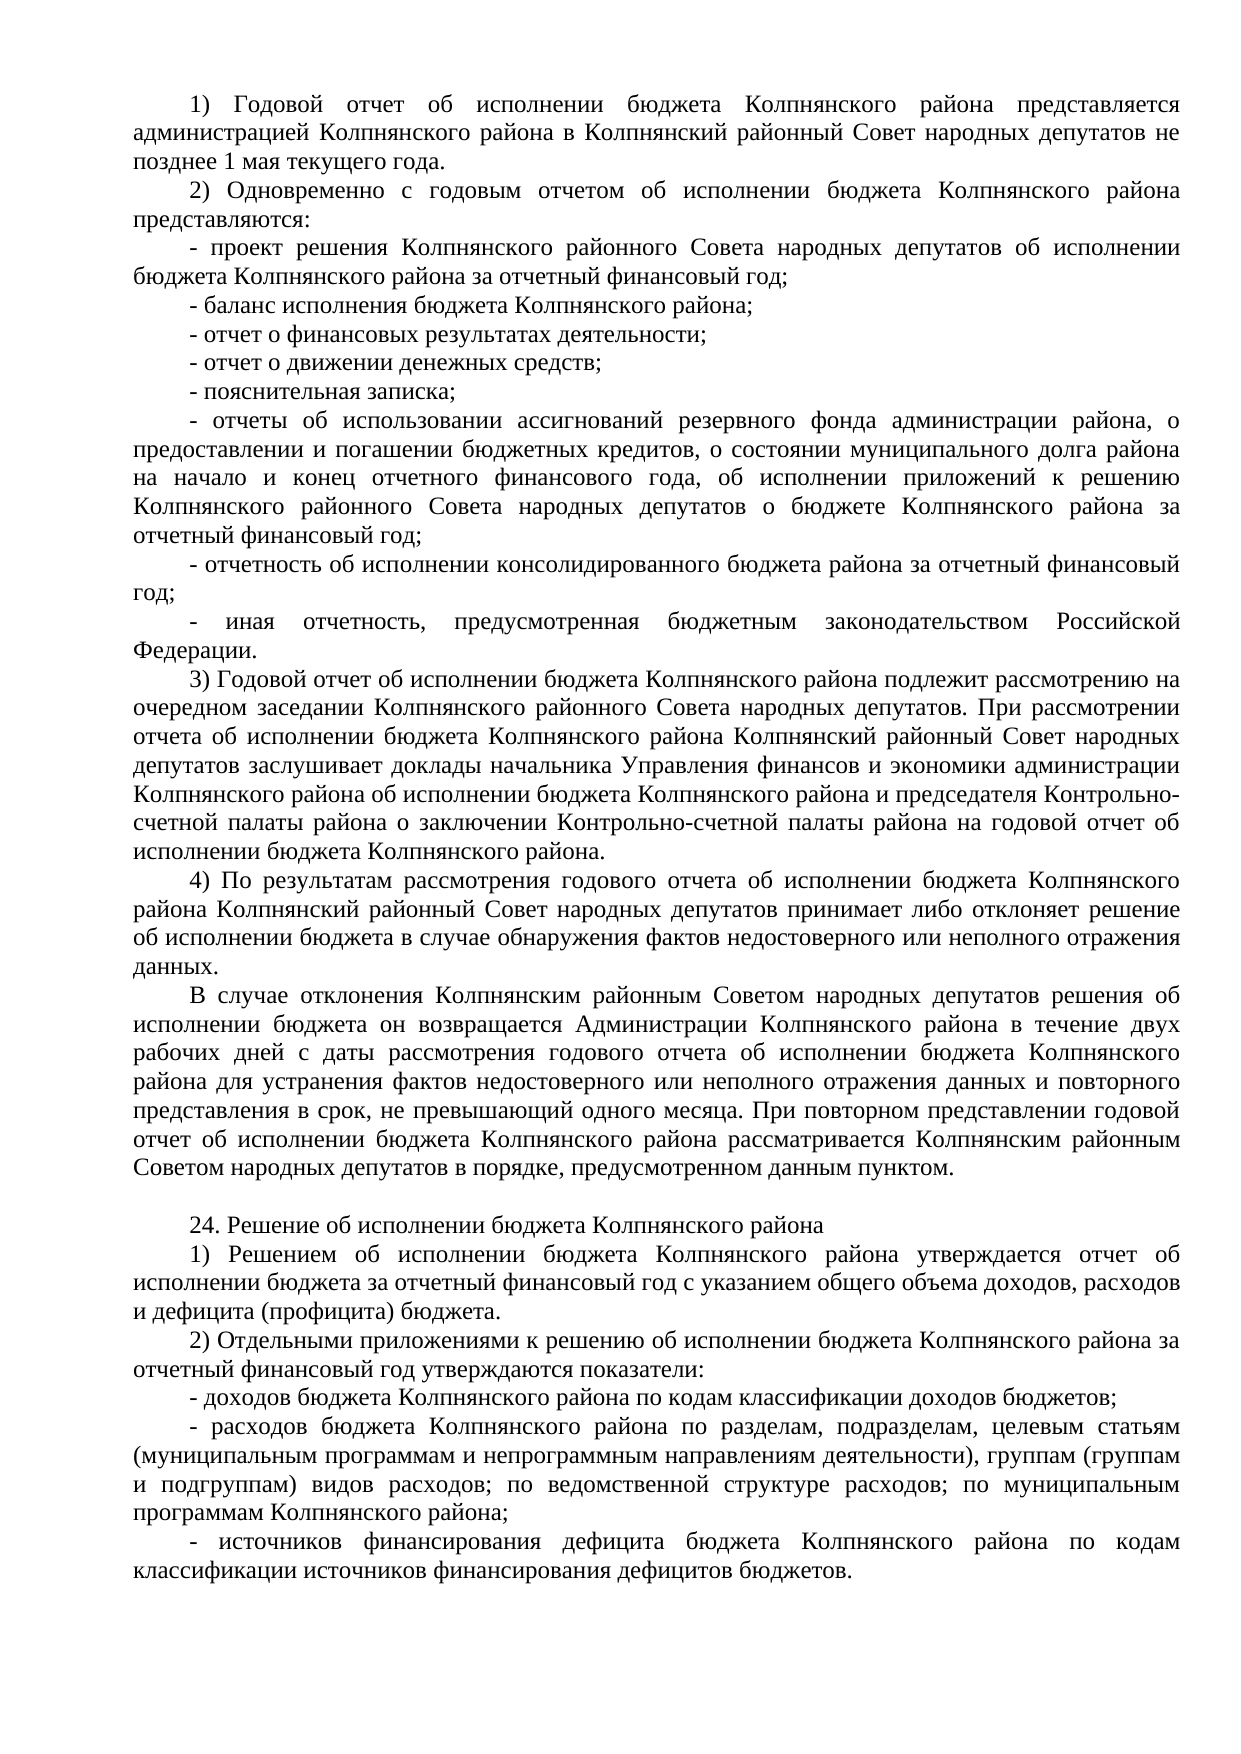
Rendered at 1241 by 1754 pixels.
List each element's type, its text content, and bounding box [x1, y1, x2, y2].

text - отчетность об исполнении консолидированного бюджета района за отчетный финансовый год; [133, 549, 1181, 606]
text 2) Одновременно с годовым отчетом об исполнении бюджета Колпнянского района представляются: [133, 175, 1181, 232]
text 1) Решением об исполнении бюджета Колпнянского района утверждается отчет об исполнении бюджета за отчетный финансовый год с указанием общего объема доходов, расходов и дефицита (профицита) бюджета. [133, 1239, 1181, 1325]
text - расходов бюджета Колпнянского района по разделам, подразделам, целевым статьям (муниципальным программам и непрограммным направлениям деятельности), группам (группам и подгруппам) видов расходов; по ведомственной структуре расходов; по муниципальным программам Колпнянского района; [133, 1411, 1181, 1526]
text 24. Решение об исполнении бюджета Колпнянского района [133, 1210, 1181, 1239]
text - баланс исполнения бюджета Колпнянского района; [133, 290, 1181, 319]
text - отчет о финансовых результатах деятельности; [133, 319, 1181, 347]
text 4) По результатам рассмотрения годового отчета об исполнении бюджета Колпнянского района Колпнянский районный Совет народных депутатов принимает либо отклоняет решение об исполнении бюджета в случае обнаружения фактов недостоверного или неполного отражения данных. [133, 865, 1181, 980]
text - источников финансирования дефицита бюджета Колпнянского района по кодам классификации источников финансирования дефицитов бюджетов. [133, 1526, 1181, 1584]
text 2) Отдельными приложениями к решению об исполнении бюджета Колпнянского района за отчетный финансовый год утверждаются показатели: [133, 1325, 1181, 1382]
text В случае отклонения Колпнянским районным Советом народных депутатов решения об исполнении бюджета он возвращается Администрации Колпнянского района в течение двух рабочих дней с даты рассмотрения годового отчета об исполнении бюджета Колпнянского района для устранения фактов недостоверного или неполного отражения данных и повторного представления в срок, не превышающий одного месяца. При повторном представлении годовой отчет об исполнении бюджета Колпнянского района рассматривается Колпнянским районным Советом народных депутатов в порядке, предусмотренном данным пунктом. [133, 980, 1181, 1181]
text - проект решения Колпнянского районного Совета народных депутатов об исполнении бюджета Колпнянского района за отчетный финансовый год; [133, 232, 1181, 290]
text - иная отчетность, предусмотренная бюджетным законодательством Российской Федерации. [133, 606, 1181, 664]
text 3) Годовой отчет об исполнении бюджета Колпнянского района подлежит рассмотрению на очередном заседании Колпнянского районного Совета народных депутатов. При рассмотрении отчета об исполнении бюджета Колпнянского района Колпнянский районный Совет народных депутатов заслушивает доклады начальника Управления финансов и экономики администрации Колпнянского района об исполнении бюджета Колпнянского района и председателя Контрольно-счетной палаты района о заключении Контрольно-счетной палаты района на годовой отчет об исполнении бюджета Колпнянского района. [133, 664, 1181, 865]
text - отчет о движении денежных средств; [133, 347, 1181, 376]
text - отчеты об использовании ассигнований резервного фонда администрации района, о предоставлении и погашении бюджетных кредитов, о состоянии муниципального долга района на начало и конец отчетного финансового года, об исполнении приложений к решению Колпнянского районного Совета народных депутатов о бюджете Колпнянского района за отчетный финансовый год; [133, 405, 1181, 549]
text - доходов бюджета Колпнянского района по кодам классификации доходов бюджетов; [133, 1382, 1181, 1411]
text - пояснительная записка; [133, 376, 1181, 405]
text 1) Годовой отчет об исполнении бюджета Колпнянского района представляется администрацией Колпнянского района в Колпнянский районный Совет народных депутатов не позднее 1 мая текущего года. [133, 89, 1181, 175]
